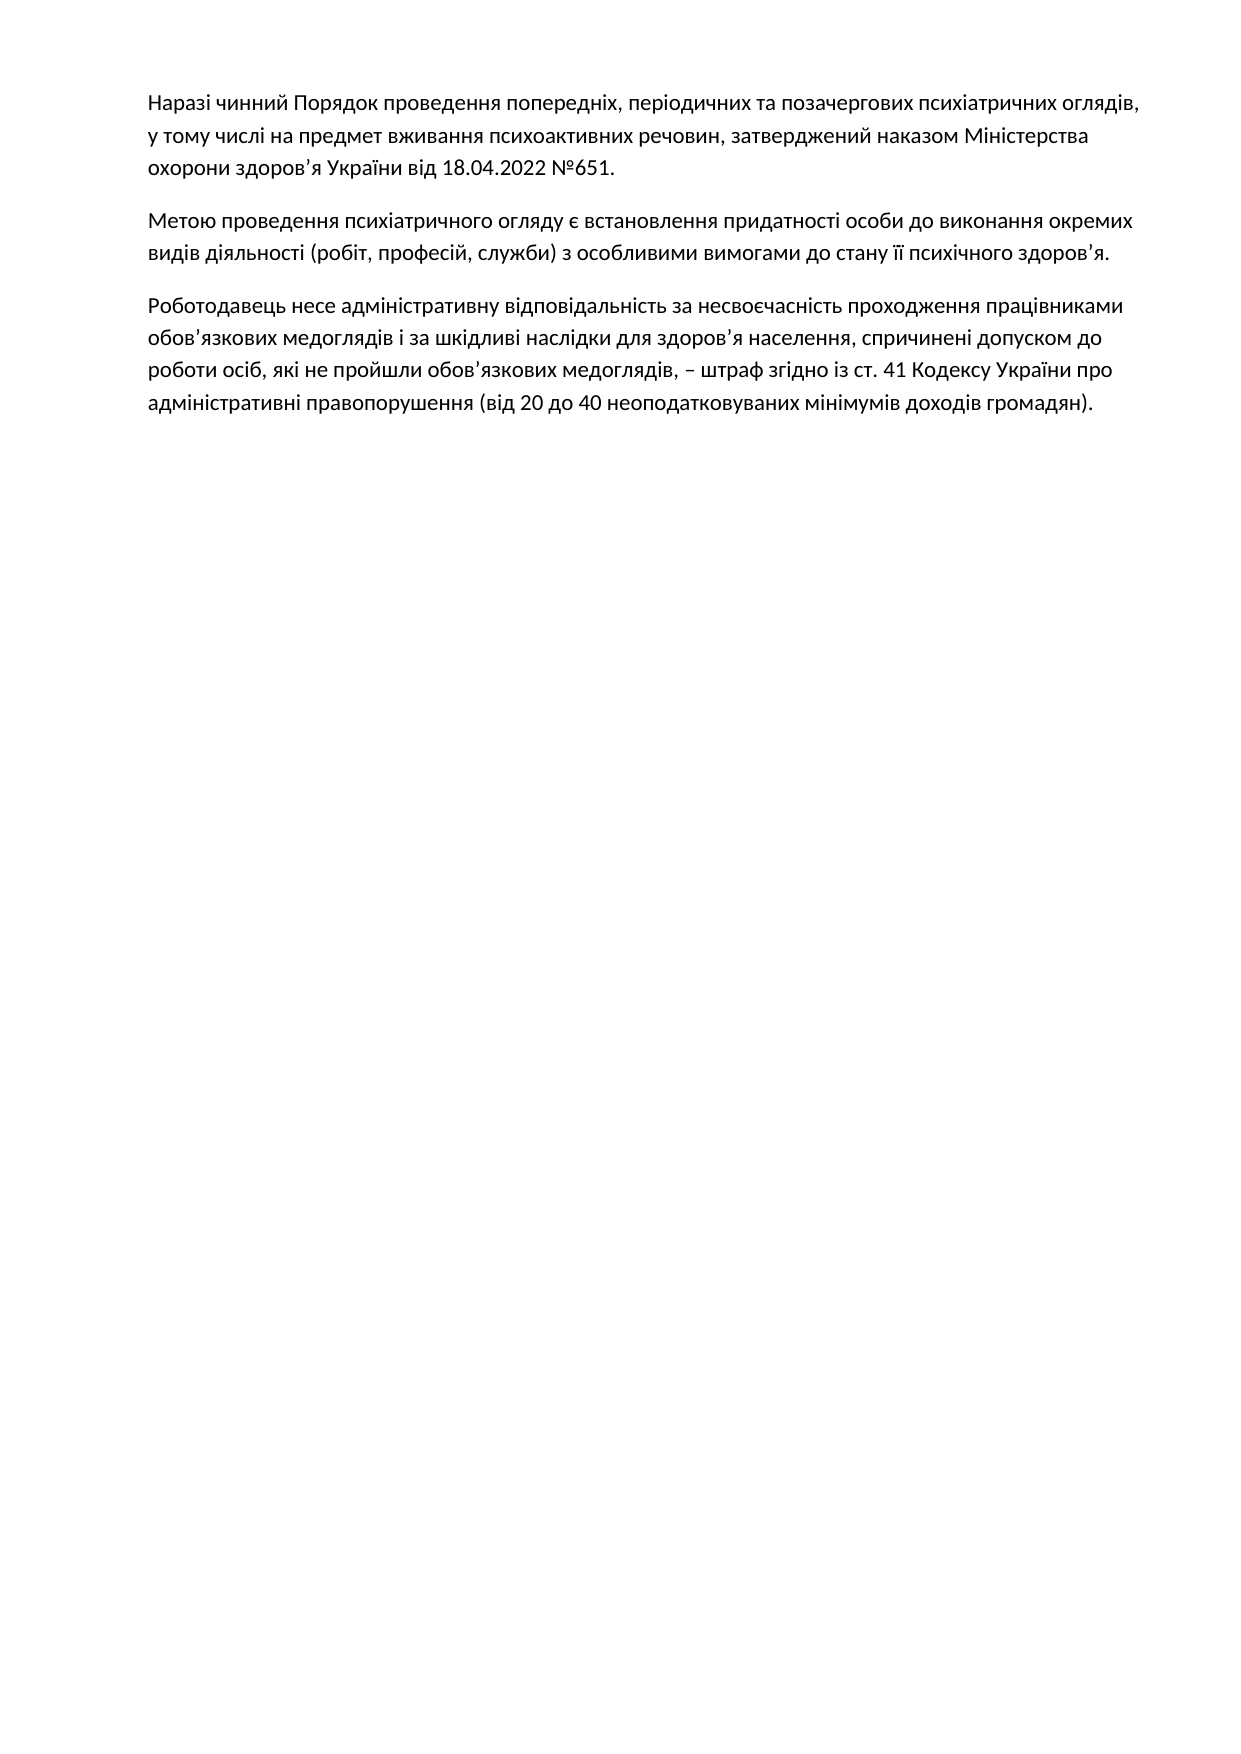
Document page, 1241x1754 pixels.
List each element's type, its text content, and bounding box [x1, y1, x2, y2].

text Роботодавець несе адміністративну відповідальність за несвоєчасність проходження працівниками обов’язкових медоглядів і за шкідливі наслідки для здоров’я населення, спричинені допуском до роботи осіб, які не пройшли обов’язкових медоглядів, – штраф згідно із ст. 41 Кодексу України про адміністративні правопорушення (від 20 до 40 неоподатковуваних мінімумів доходів громадян). [148, 291, 1152, 416]
text Наразі чинний Порядок проведення попередніх, періодичних та позачергових психіатричних оглядів, у тому числі на предмет вживання психоактивних речовин, затверджений наказом Міністерства охорони здоров’я України від 18.04.2022 №651. [148, 88, 1152, 181]
text Метою проведення психіатричного огляду є встановлення придатності особи до виконання окремих видів діяльності (робіт, професій, служби) з особливими вимогами до стану її психічного здоров’я. [148, 206, 1152, 266]
